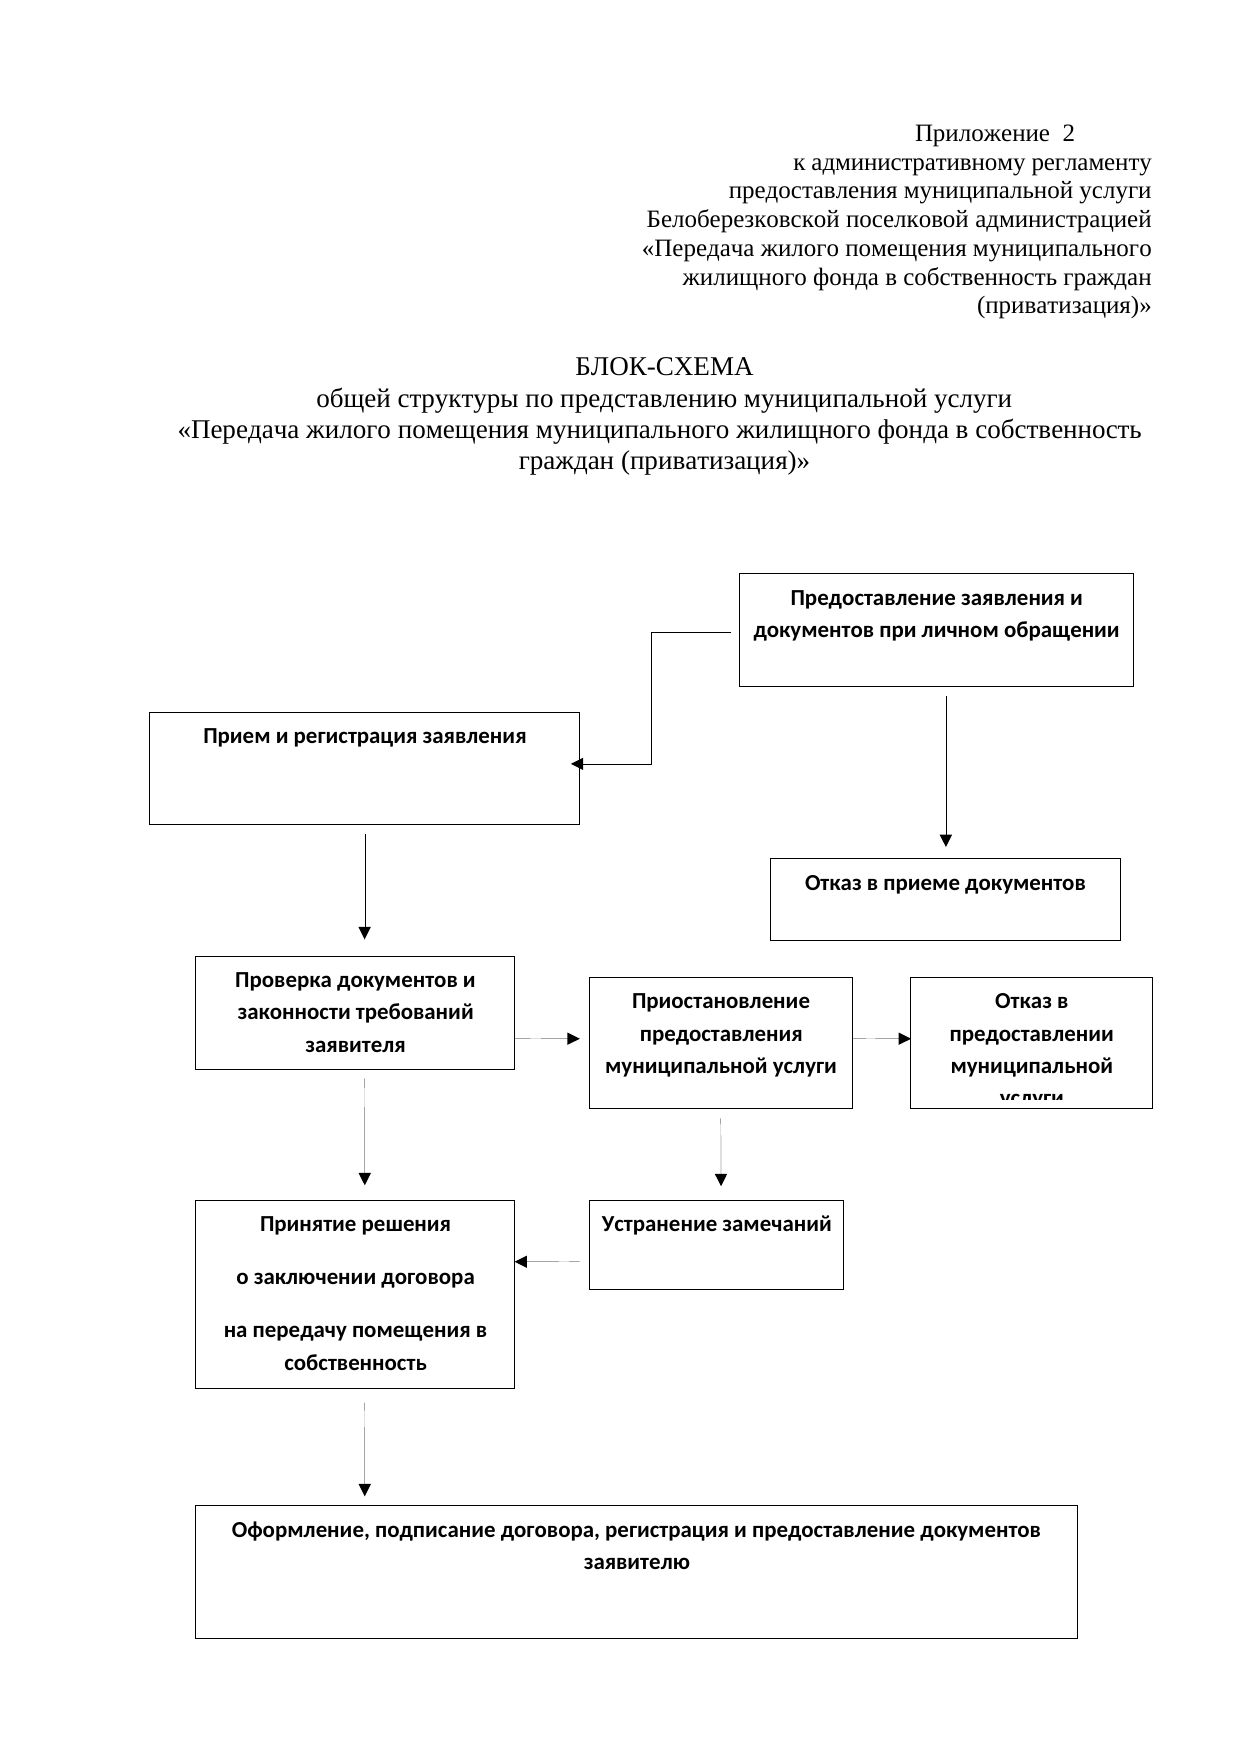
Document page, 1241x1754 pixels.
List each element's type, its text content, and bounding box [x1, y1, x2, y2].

text Приложение 2 [177, 118, 1152, 147]
title «Передача жилого помещения муниципального жилищного фонда в собственность [177, 413, 1152, 444]
text предоставления муниципальной услуги [177, 176, 1152, 204]
title граждан (приватизация)» [177, 444, 1152, 475]
text общей структуры по представлению муниципальной услуги [177, 382, 1152, 413]
text к административному регламенту [177, 147, 1152, 176]
title жилищного фонда в собственность граждан [177, 262, 1152, 291]
title «Передача жилого помещения муниципального [177, 233, 1152, 262]
text Белоберезковской поселковой администрацией [177, 204, 1152, 233]
title (приватизация)» [177, 291, 1152, 319]
text БЛОК-СХЕМА [177, 351, 1152, 382]
